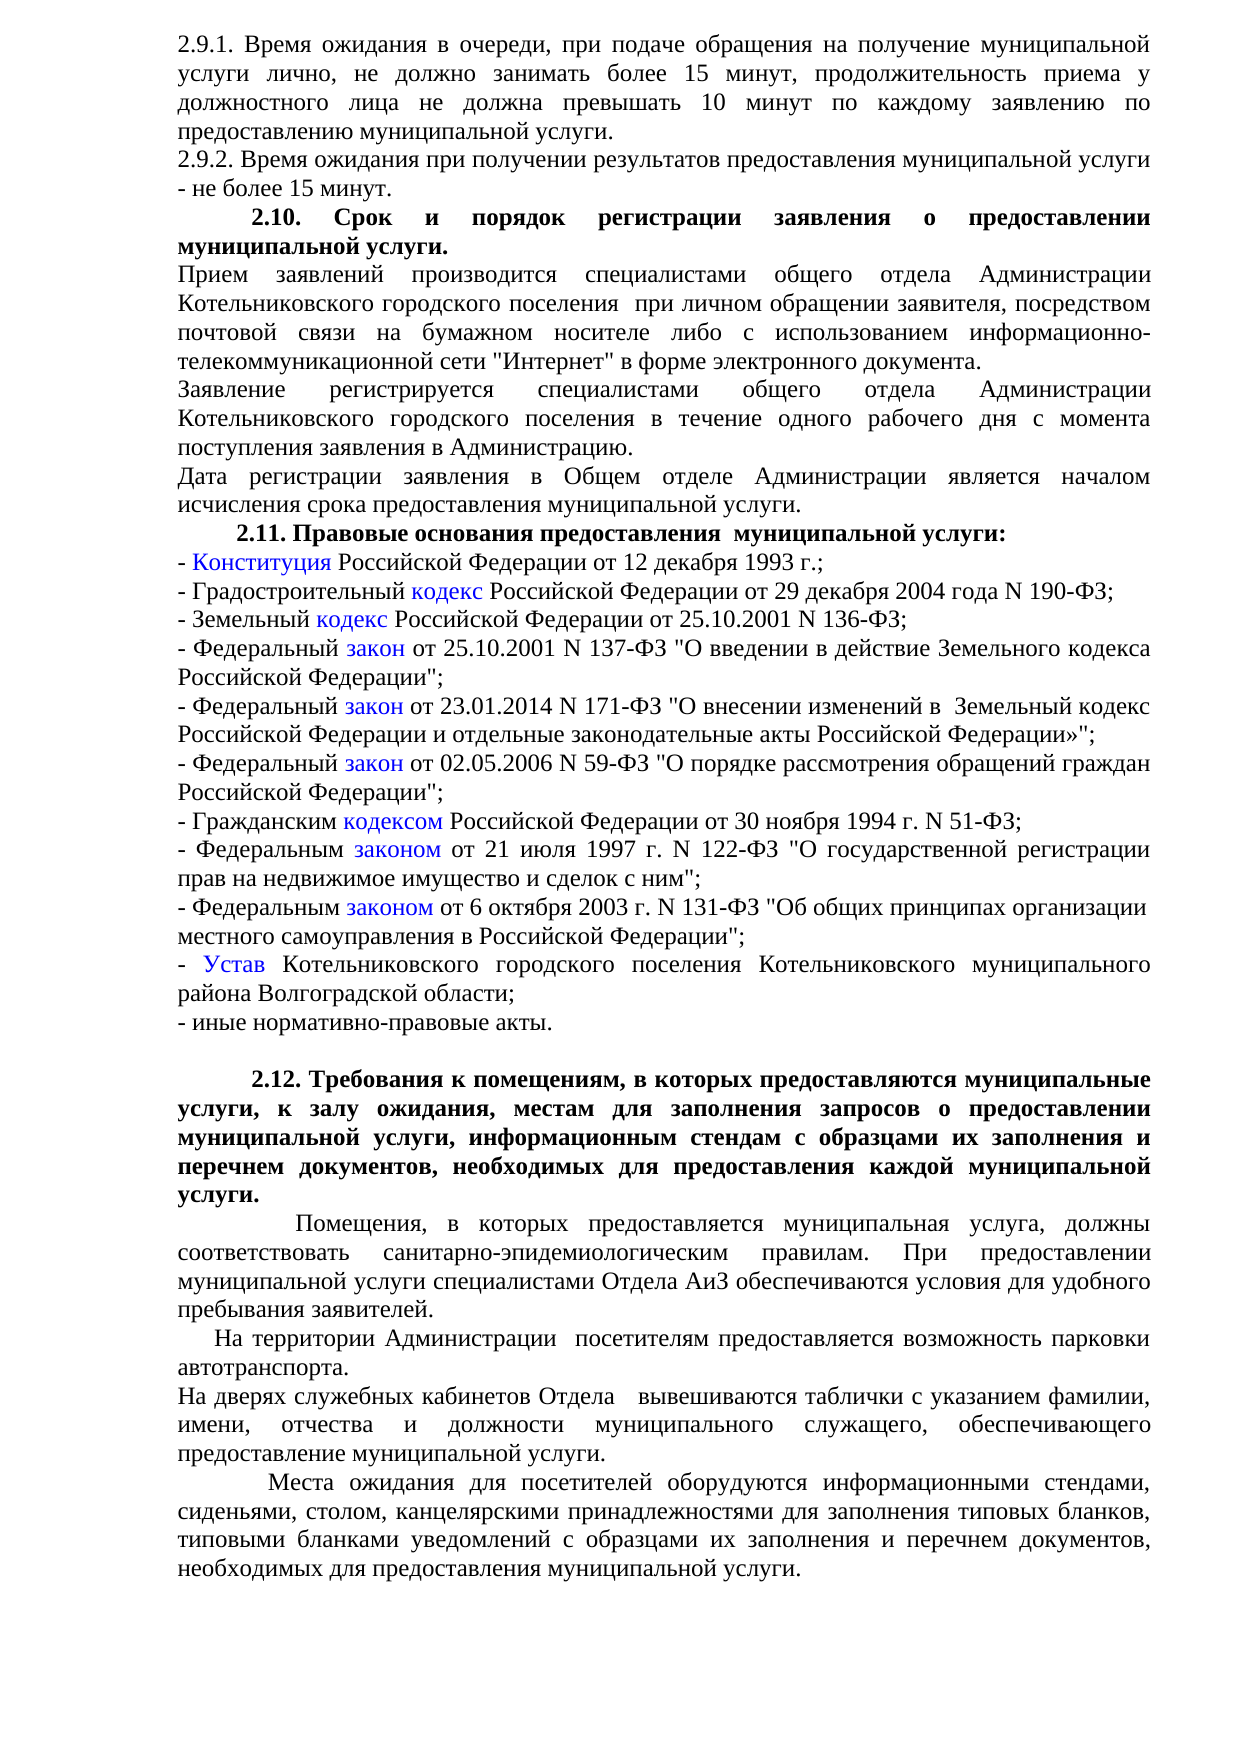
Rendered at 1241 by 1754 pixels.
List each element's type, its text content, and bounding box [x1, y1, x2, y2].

text - Федеральным законом от 21 июля 1997 г. N 122-ФЗ "О государственной регистрации прав на недвижимое имущество и сделок с ним"; [177, 834, 1152, 892]
text - Устав Котельниковского городского поселения Котельниковского муниципального района Волгоградской области; [177, 949, 1152, 1007]
text Прием заявлений производится специалистами общего отдела Администрации Котельниковского городского поселения при личном обращении заявителя, посредством почтовой связи на бумажном носителе либо с использованием информационно-телекоммуникационной сети "Интернет" в форме электронного документа. [177, 259, 1152, 374]
text Места ожидания для посетителей оборудуются информационными стендами, сиденьями, столом, канцелярскими принадлежностями для заполнения типовых бланков, типовыми бланками уведомлений с образцами их заполнения и перечнем документов, необходимых для предоставления муниципальной услуги. [177, 1467, 1152, 1582]
text 2.9.1. Время ожидания в очереди, при подаче обращения на получение муниципальной услуги лично, не должно занимать более 15 минут, продолжительность приема у должностного лица не должна превышать 10 минут по каждому заявлению по предоставлению муниципальной услуги. [177, 29, 1152, 144]
text 2.10. Срок и порядок регистрации заявления о предоставлении муниципальной услуги. [177, 202, 1152, 259]
text Помещения, в которых предоставляется муниципальная услуга, должны соответствовать санитарно-эпидемиологическим правилам. При предоставлении муниципальной услуги специалистами Отдела АиЗ обеспечиваются условия для удобного пребывания заявителей. [177, 1208, 1152, 1323]
text Заявление регистрируется специалистами общего отдела Администрации Котельниковского городского поселения в течение одного рабочего дня с момента поступления заявления в Администрацию. [177, 374, 1152, 461]
text 2.11. Правовые основания предоставления муниципальной услуги: [177, 518, 1152, 547]
text - Федеральный закон от 25.10.2001 N 137-ФЗ "О введении в действие Земельного кодекса Российской Федерации"; [177, 633, 1152, 691]
text На территории Администрации посетителям предоставляется возможность парковки автотранспорта. [177, 1323, 1152, 1381]
text Дата регистрации заявления в Общем отделе Администрации является началом исчисления срока предоставления муниципальной услуги. [177, 461, 1152, 518]
text - Федеральным законом от 6 октября 2003 г. N 131-ФЗ "Об общих принципах организации местного самоуправления в Российской Федерации"; [177, 892, 1152, 949]
text - Конституция Российской Федерации от 12 декабря 1993 г.; [177, 547, 1152, 576]
text - иные нормативно-правовые акты. [177, 1007, 1152, 1036]
text - Земельный кодекс Российской Федерации от 25.10.2001 N 136-ФЗ; [177, 604, 1152, 633]
text - Федеральный закон от 02.05.2006 N 59-ФЗ "О порядке рассмотрения обращений граждан Российской Федерации"; [177, 748, 1152, 806]
text 2.9.2. Время ожидания при получении результатов предоставления муниципальной услуги - не более 15 минут. [177, 144, 1152, 202]
text На дверях служебных кабинетов Отдела вывешиваются таблички с указанием фамилии, имени, отчества и должности муниципального служащего, обеспечивающего предоставление муниципальной услуги. [177, 1381, 1152, 1467]
text - Градостроительный кодекс Российской Федерации от 29 декабря 2004 года N 190-ФЗ; [177, 576, 1152, 604]
text - Федеральный закон от 23.01.2014 N 171-ФЗ "О внесении изменений в Земельный кодекс Российской Федерации и отдельные законодательные акты Российской Федерации»"; [177, 691, 1152, 748]
text 2.12. Требования к помещениям, в которых предоставляются муниципальные услуги, к залу ожидания, местам для заполнения запросов о предоставлении муниципальной услуги, информационным стендам с образцами их заполнения и перечнем документов, необходимых для предоставления каждой муниципальной услуги. [177, 1064, 1152, 1208]
text - Гражданским кодексом Российской Федерации от 30 ноября 1994 г. N 51-ФЗ; [177, 806, 1152, 834]
